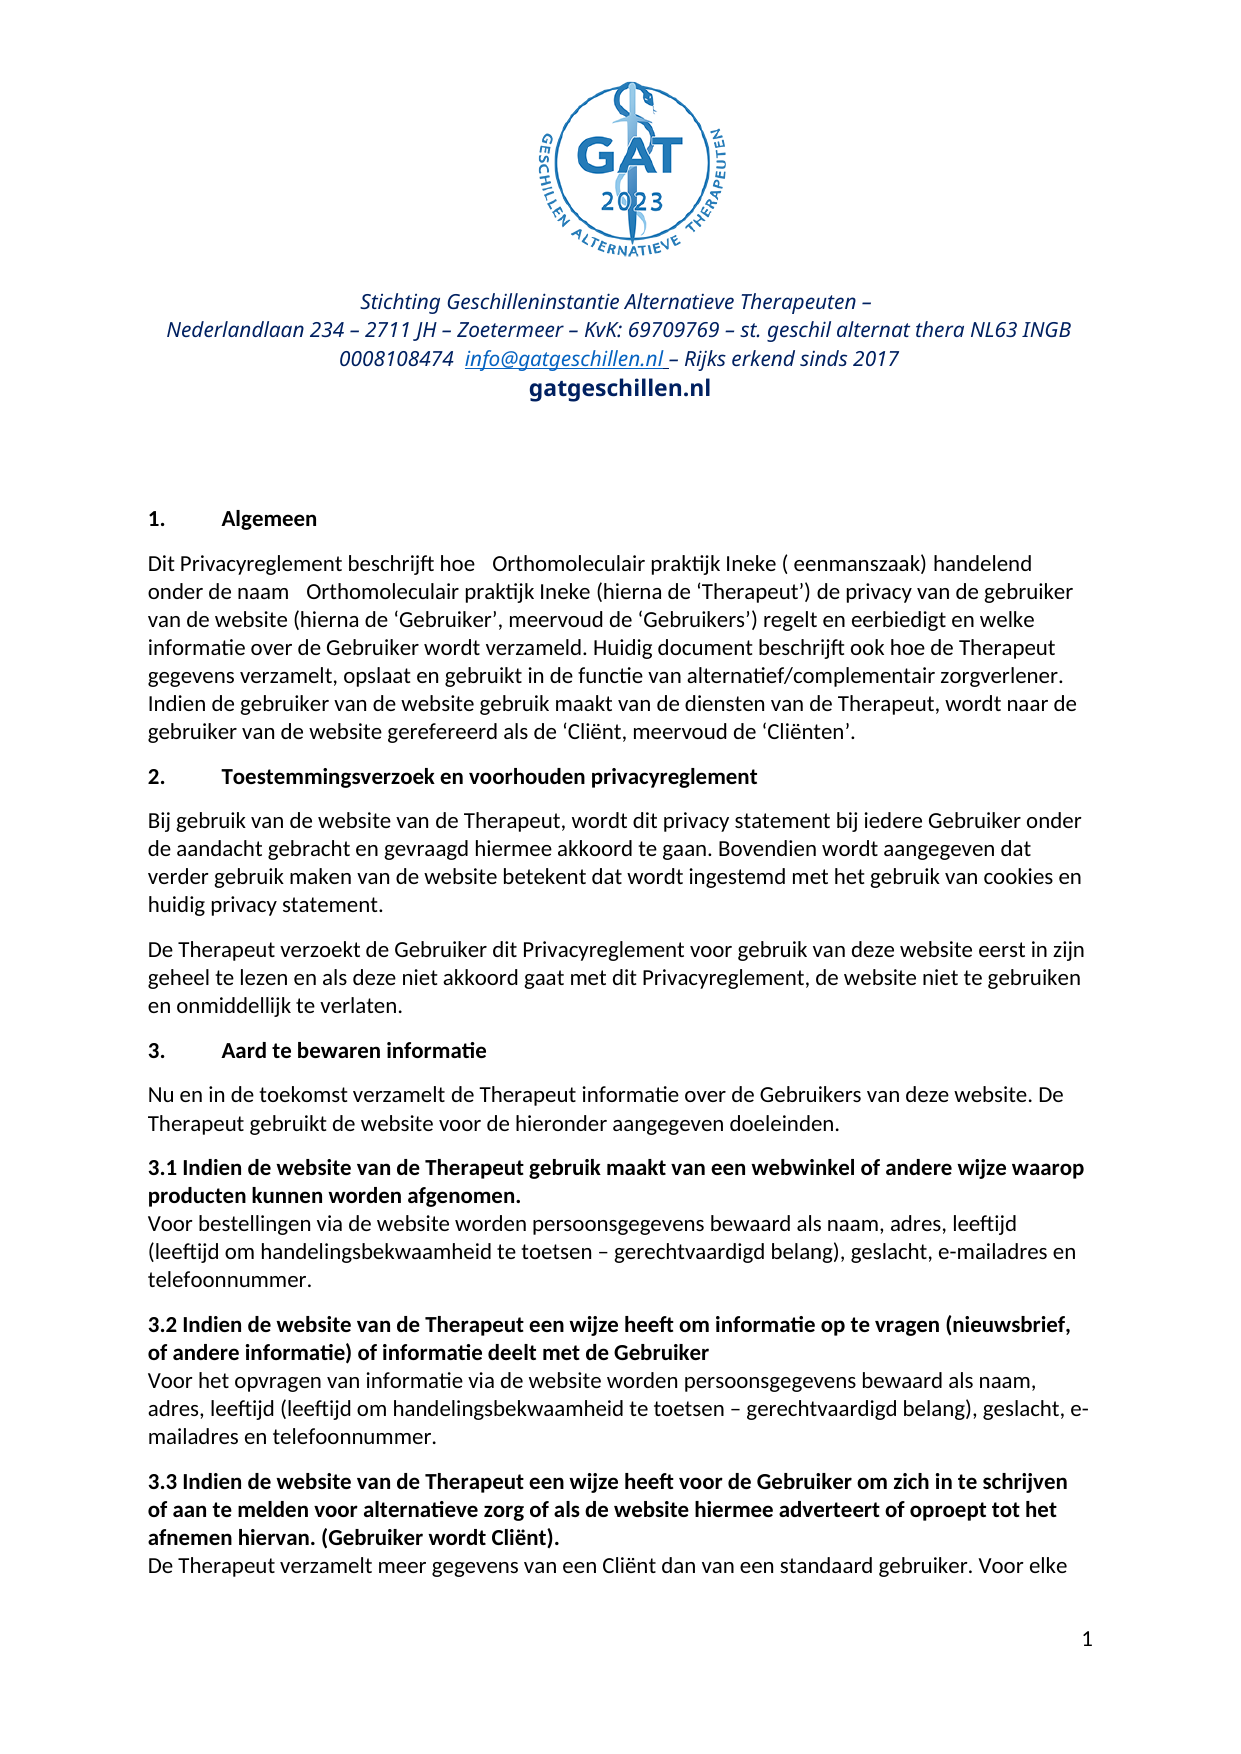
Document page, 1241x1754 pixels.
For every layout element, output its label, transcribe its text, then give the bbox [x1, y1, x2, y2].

text Bij gebruik van de website van de Therapeut, wordt dit privacy statement bij iedere Gebruiker onder de aandacht gebracht en gevraagd hiermee akkoord te gaan. Bovendien wordt aangegeven dat verder gebruik maken van de website betekent dat wordt ingestemd met het gebruik van cookies en huidig privacy statement. [148, 806, 1093, 918]
text 3.2 Indien de website van de Therapeut een wijze heeft om informatie op te vragen (nieuwsbrief, of andere informatie) of informatie deelt met de Gebruiker Voor het opvragen van informatie via de website worden persoonsgegevens bewaard als naam, adres, leeftijd (leeftijd om handelingsbekwaamheid te toetsen – gerechtvaardigd belang), geslacht, e-mailadres en telefoonnummer. [148, 1310, 1093, 1450]
text 3.1 Indien de website van de Therapeut gebruik maakt van een webwinkel of andere wijze waarop producten kunnen worden afgenomen. Voor bestellingen via de website worden persoonsgegevens bewaard als naam, adres, leeftijd (leeftijd om handelingsbekwaamheid te toetsen – gerechtvaardigd belang), geslacht, e-mailadres en telefoonnummer. [148, 1153, 1093, 1293]
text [148, 1467, 1093, 1579]
text Dit Privacyreglement beschrijft hoe Orthomoleculair praktijk Ineke ( eenmanszaak) handelend onder de naam Orthomoleculair praktijk Ineke (hierna de ‘Therapeut’) de privacy van de gebruiker van de website (hierna de ‘Gebruiker’, meervoud de ‘Gebruikers’) regelt en eerbiedigt en welke informatie over de Gebruiker wordt verzameld. Huidig document beschrijft ook hoe de Therapeut gegevens verzamelt, opslaat en gebruikt in de functie van alternatief/complementair zorgverlener. Indien de gebruiker van de website gebruik maakt van de diensten van de Therapeut, wordt naar de gebruiker van de website gerefereerd als de ‘Cliënt, meervoud de ‘Cliënten’. [148, 549, 1093, 745]
text 3. Aard te bewaren informatie [148, 1036, 1093, 1064]
text 2. Toestemmingsverzoek en voorhouden privacyreglement [148, 762, 1093, 790]
text De Therapeut verzoekt de Gebruiker dit Privacyreglement voor gebruik van deze website eerst in zijn geheel te lezen en als deze niet akkoord gaat met dit Privacyreglement, de website niet te gebruiken en onmiddellijk te verlaten. [148, 935, 1093, 1019]
picture [530, 73, 728, 259]
text 1. Algemeen [148, 504, 1093, 532]
text Nu en in de toekomst verzamelt de Therapeut informatie over de Gebruikers van deze website. De Therapeut gebruikt de website voor de hieronder aangegeven doeleinden. [148, 1081, 1093, 1137]
